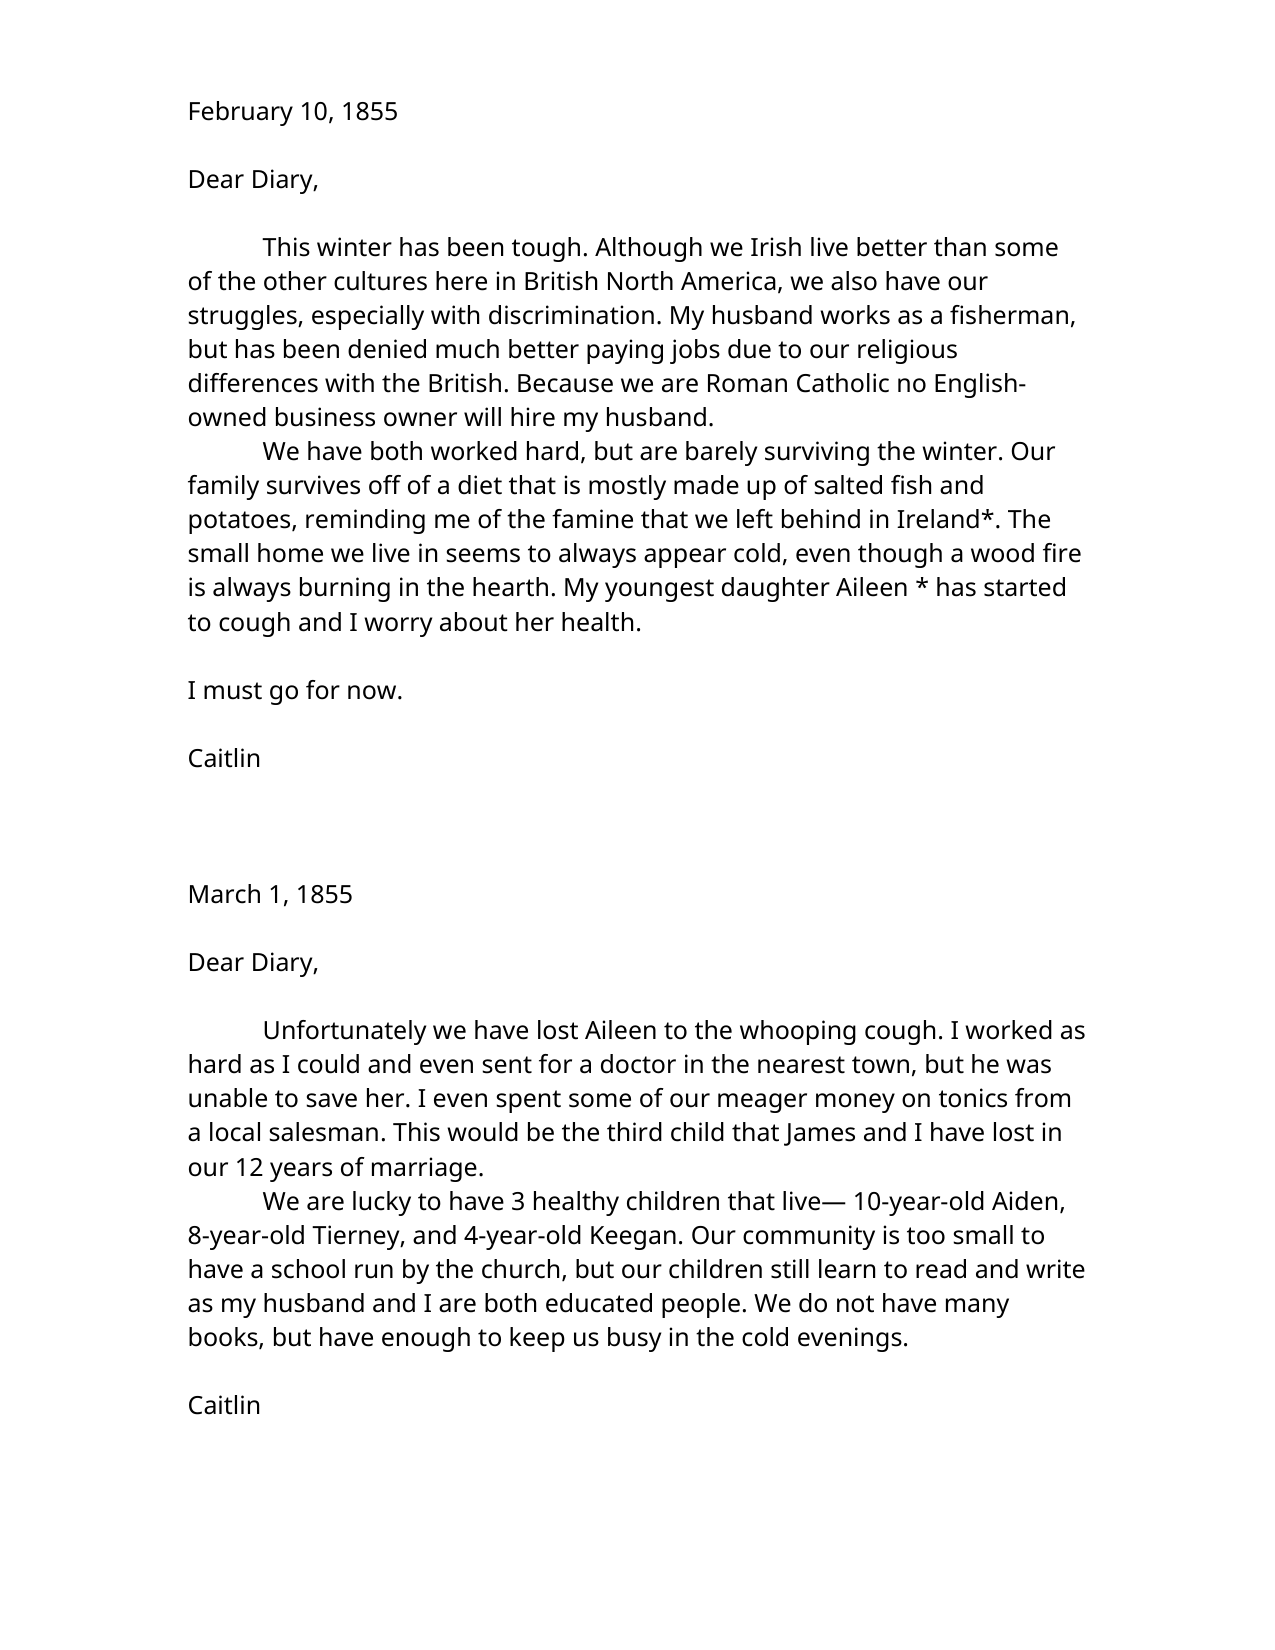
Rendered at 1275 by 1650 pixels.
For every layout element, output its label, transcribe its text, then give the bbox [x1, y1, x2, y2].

text We are lucky to have 3 healthy children that live— 10-year-old Aiden, 8-year-old Tierney, and 4-year-old Keegan. Our community is too small to have a school run by the church, but our children still learn to read and write as my husband and I are both educated people. We do not have many books, but have enough to keep us busy in the cold evenings. [187, 1183, 1087, 1353]
text Caitlin [187, 1388, 1087, 1422]
text Caitlin [187, 740, 1087, 774]
text Dear Diary, [187, 945, 1087, 979]
text I must go for now. [187, 672, 1087, 706]
text Unfortunately we have lost Aileen to the whooping cough. I worked as hard as I could and even sent for a doctor in the nearest town, but he was unable to save her. I even spent some of our meager money on tonics from a local salesman. This would be the third child that James and I have lost in our 12 years of marriage. [187, 1013, 1087, 1183]
text This winter has been tough. Although we Irish live better than some of the other cultures here in British North America, we also have our struggles, especially with discrimination. My husband works as a fisherman, but has been denied much better paying jobs due to our religious differences with the British. Because we are Roman Catholic no English-owned business owner will hire my husband. [187, 229, 1087, 434]
text We have both worked hard, but are barely surviving the winter. Our family survives off of a diet that is mostly made up of salted fish and potatoes, reminding me of the famine that we left behind in Ireland*. The small home we live in seems to always appear cold, even though a wood fire is always burning in the hearth. My youngest daughter Aileen * has started to cough and I worry about her health. [187, 434, 1087, 638]
text February 10, 1855 [187, 93, 1087, 127]
text Dear Diary, [187, 161, 1087, 195]
text March 1, 1855 [187, 877, 1087, 911]
